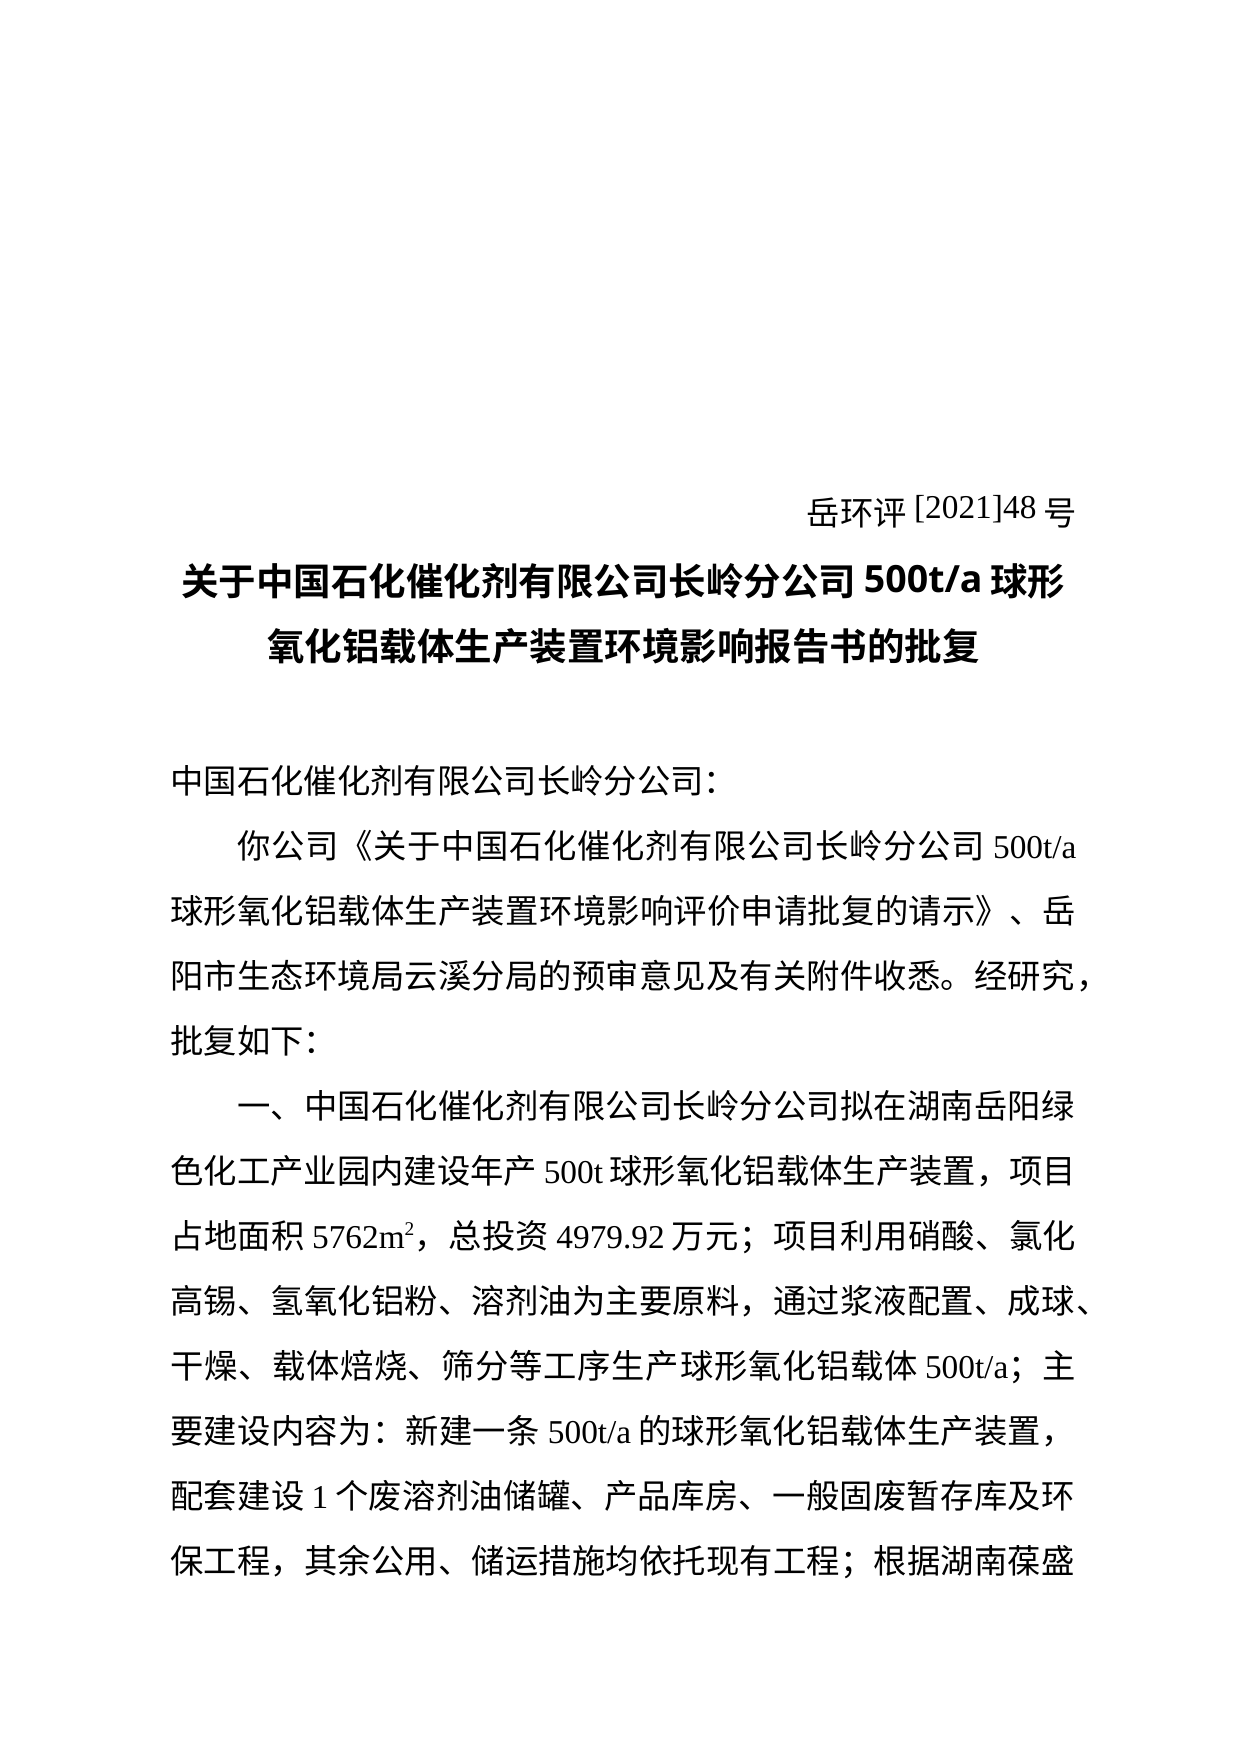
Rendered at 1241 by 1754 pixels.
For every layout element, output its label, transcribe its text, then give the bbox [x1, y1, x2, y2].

text 岳环评 [2021]48号 [170, 487, 1076, 552]
text 关于中国石化催化剂有限公司长岭分公司500t/a球形氧化铝载体生产装置环境影响报告书的批复 [170, 552, 1076, 682]
text 中国石化催化剂有限公司长岭分公司： [170, 747, 1076, 812]
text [170, 1072, 1076, 1592]
text 你公司《关于中国石化催化剂有限公司长岭分公司500t/a球形氧化铝载体生产装置环境影响评价申请批复的请示》、岳阳市生态环境局云溪分局的预审意见及有关附件收悉。经研究，批复如下： [170, 812, 1076, 1072]
